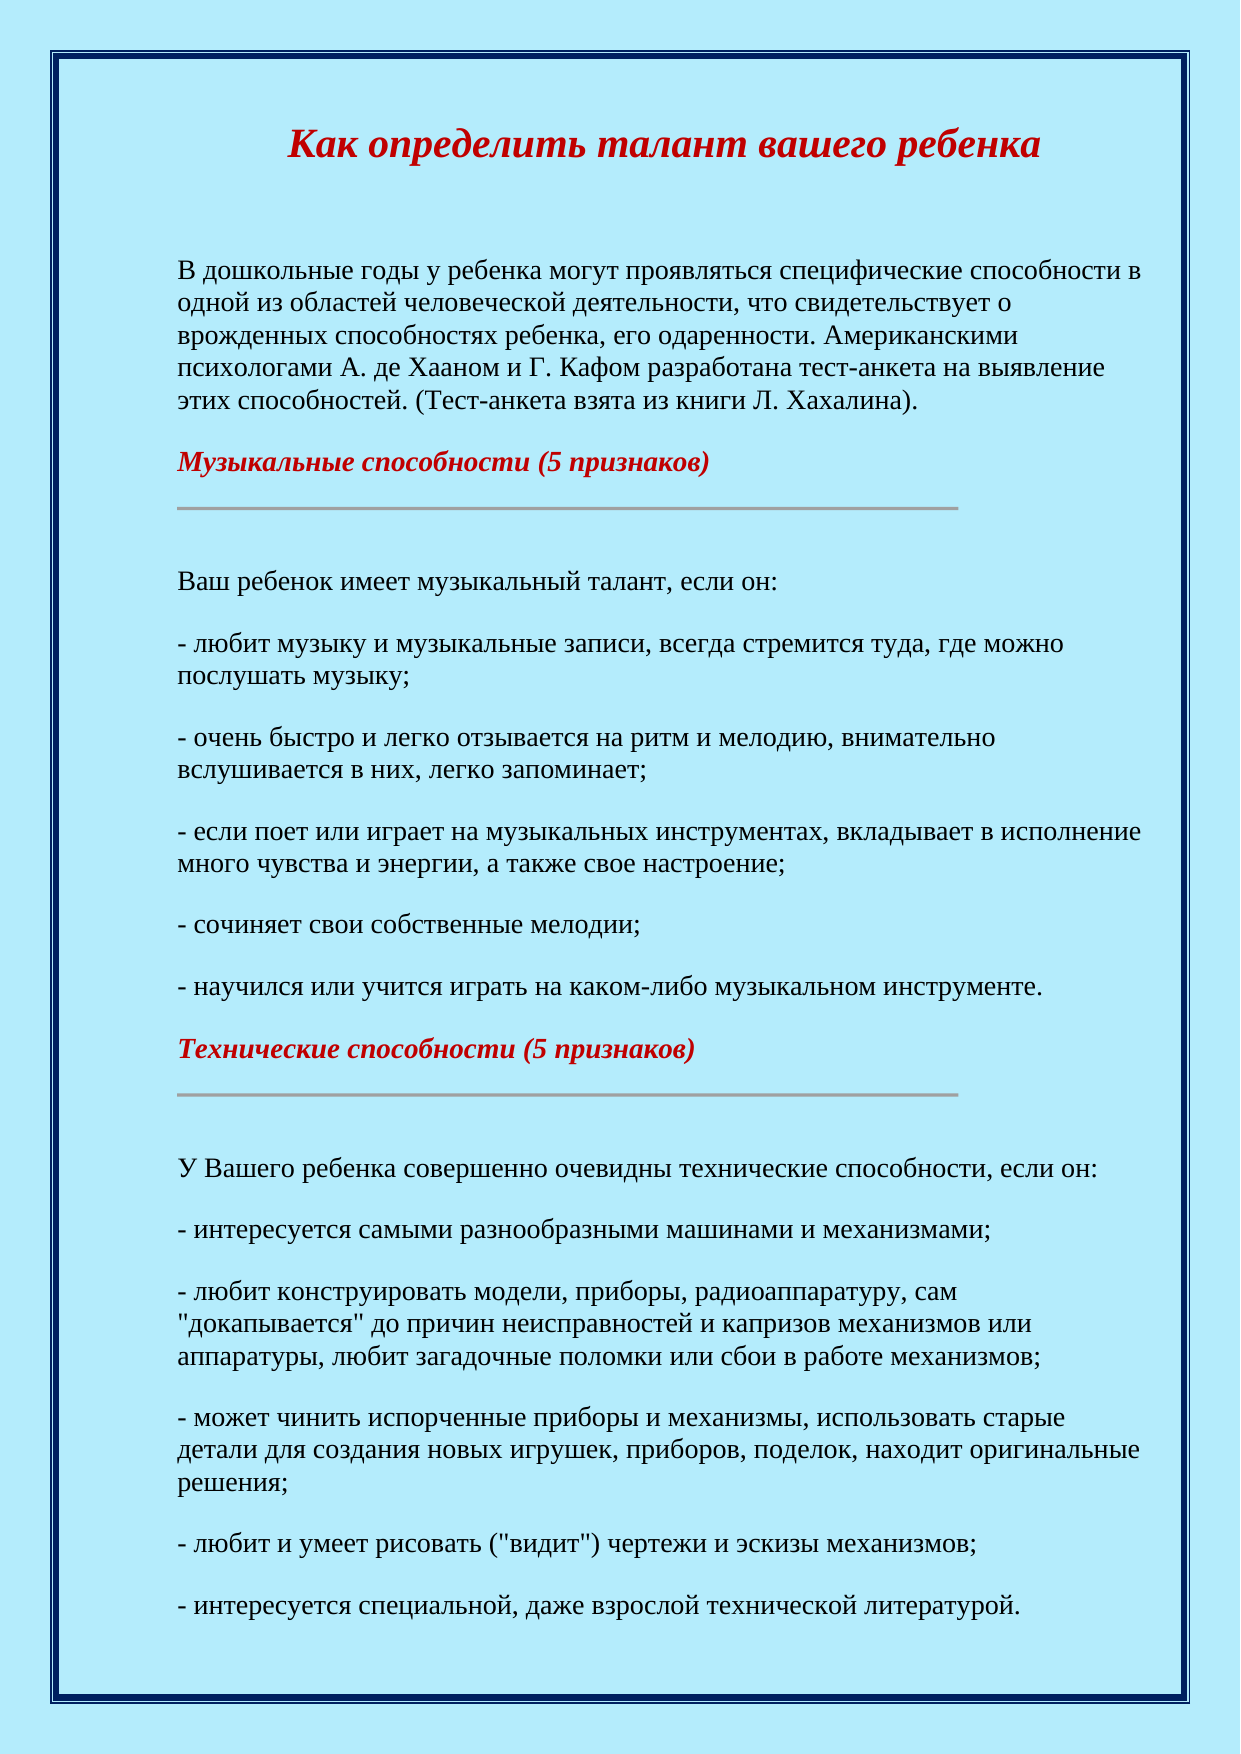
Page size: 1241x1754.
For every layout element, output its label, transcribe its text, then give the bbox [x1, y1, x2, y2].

text - интересуется специальной, даже взрослой технической литературой. [177, 1588, 1152, 1620]
text - очень быстро и легко отзывается на ритм и мелодию, внимательно вслушивается в них, легко запоминает; [177, 720, 1152, 784]
text Технические способности (5 признаков) [177, 1031, 1152, 1064]
text Ваш ребенок имеет музыкальный талант, если он: [177, 564, 1152, 597]
text - если поет или играет на музыкальных инструментах, вкладывает в исполнение много чувства и энергии, а также свое настроение; [177, 814, 1152, 878]
text - сочиняет свои собственные мелодии; [177, 908, 1152, 940]
text - любит музыку и музыкальные записи, всегда стремится туда, где можно послушать музыку; [177, 626, 1152, 691]
text У Вашего ребенка совершенно очевидны технические способности, если он: [177, 1151, 1152, 1183]
text Как определить талант вашего ребенка [177, 118, 1152, 166]
text - любит и умеет рисовать ("видит") чертежи и эскизы механизмов; [177, 1526, 1152, 1559]
text - может чинить испорченные приборы и механизмы, использовать старые детали для создания новых игрушек, приборов, поделок, находит оригинальные решения; [177, 1400, 1152, 1497]
text - научился или учится играть на каком-либо музыкальном инструменте. [177, 969, 1152, 1002]
text - интересуется самыми разнообразными машинами и механизмами; [177, 1212, 1152, 1244]
text В дошкольные годы у ребенка могут проявляться специфические способности в одной из областей человеческой деятельности, что свидетельствует о врожденных способностях ребенка, его одаренности. Американскими психологами А. де Хааном и Г. Кафом разработана тест-анкета на выявление этих способностей. (Тест-анкета взята из книги Л. Хахалина). [177, 253, 1152, 415]
text Музыкальные способности (5 признаков) [177, 444, 1152, 478]
text - любит конструировать модели, приборы, радиоаппаратуру, сам "докапывается" до причин неисправностей и капризов механизмов или аппаратуры, любит загадочные поломки или сбои в работе механизмов; [177, 1274, 1152, 1371]
